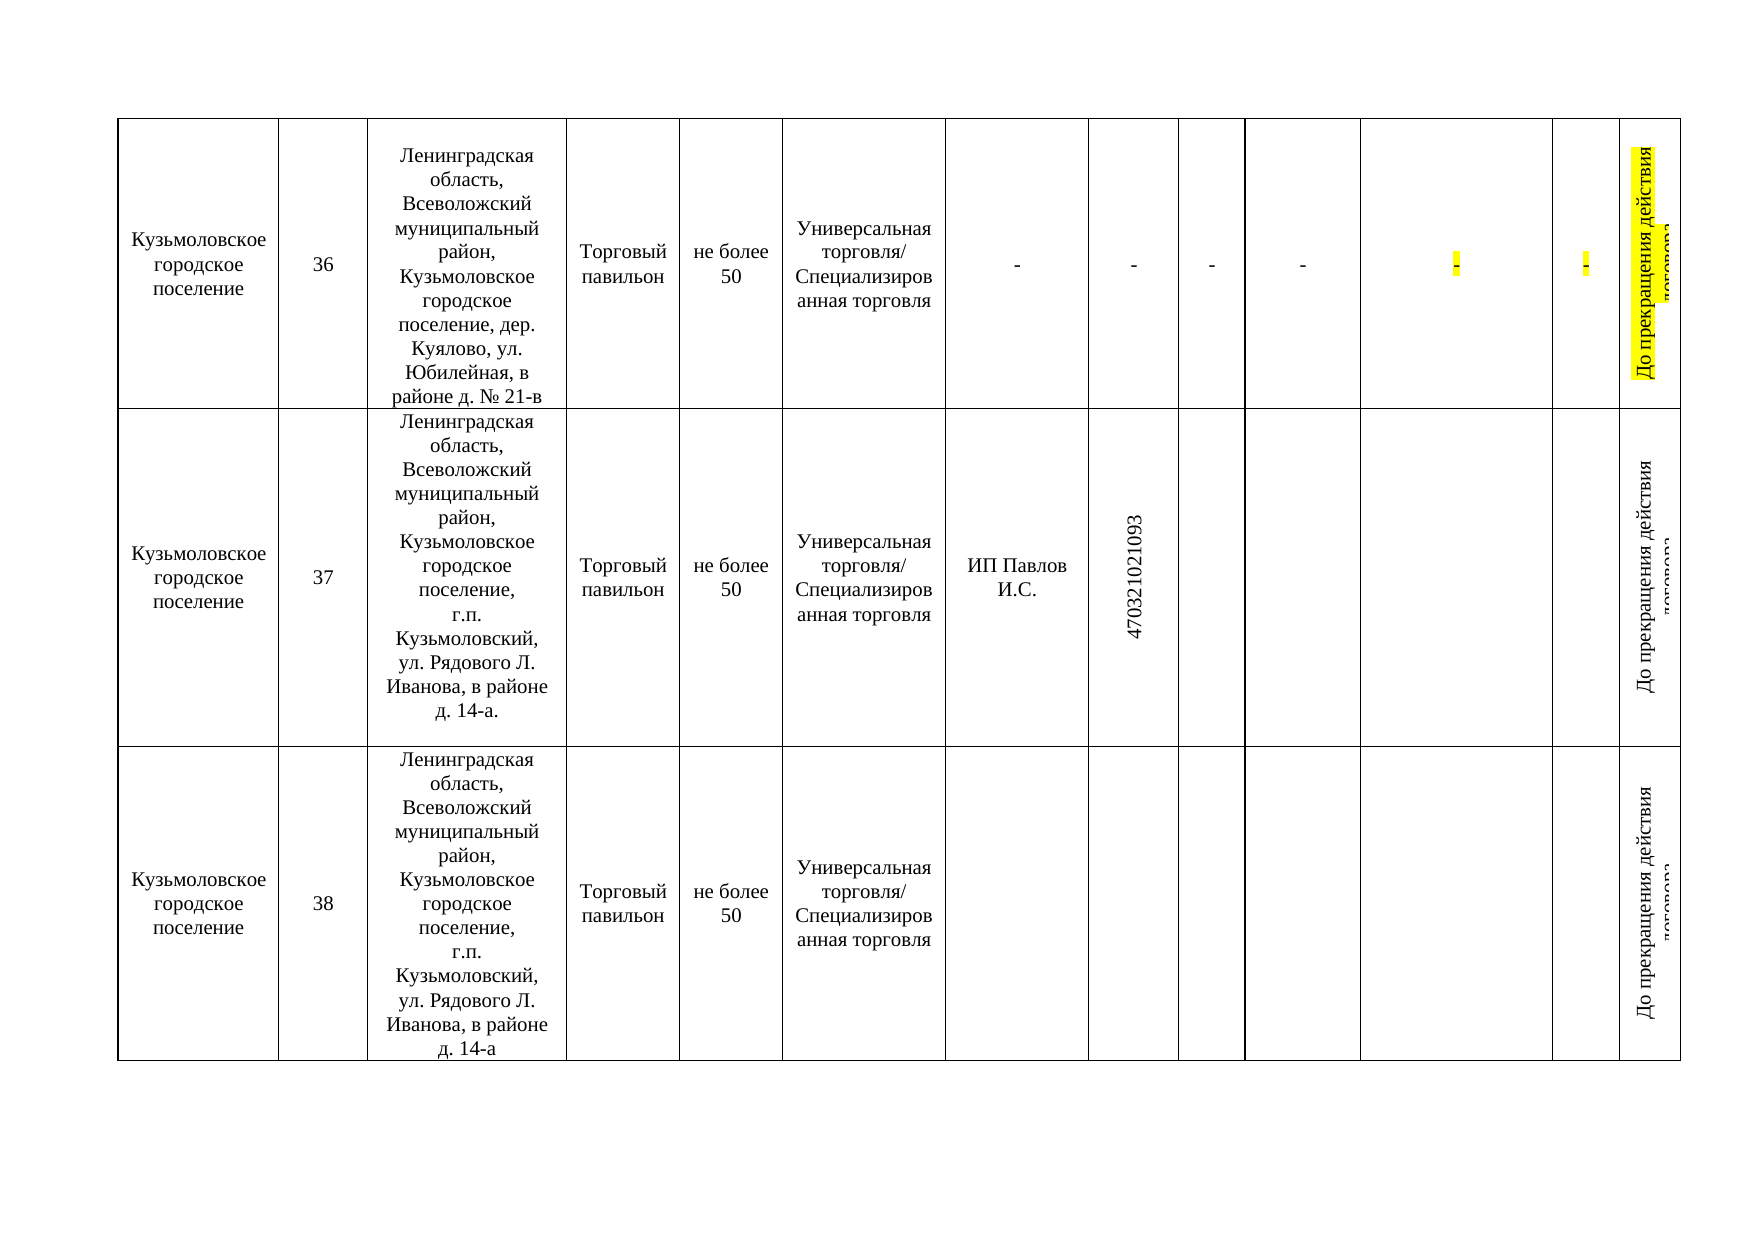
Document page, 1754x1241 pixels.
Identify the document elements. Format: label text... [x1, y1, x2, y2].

table_cell Торговый павильон [567, 119, 679, 408]
table_cell [1179, 747, 1244, 1060]
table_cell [368, 119, 566, 408]
table_cell Торговый павильон [567, 409, 679, 746]
table_cell [1246, 409, 1360, 746]
table_cell До прекращения действия договора [1620, 409, 1680, 746]
table_cell Ленинградская область, Всеволожский муниципальный район, Кузьмоловское городское поселение, г.п. Кузьмоловский, ул. Рядового Л. Иванова, в районе д. 14-а [368, 747, 566, 1060]
table_cell [1089, 747, 1178, 1060]
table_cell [783, 119, 945, 408]
table_cell [1361, 409, 1552, 746]
table_cell - [1246, 119, 1360, 408]
table_cell [1361, 747, 1552, 1060]
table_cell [119, 119, 278, 408]
table_cell не более 50 [680, 747, 782, 1060]
table_cell не более 50 [680, 119, 782, 408]
table_cell 470321021093 [1089, 409, 1178, 746]
table_cell Кузьмоловское городское поселение [119, 409, 278, 746]
table_cell не более 50 [680, 409, 782, 746]
table_cell - [1179, 119, 1244, 408]
table_cell - [1553, 119, 1619, 408]
table_cell - [1361, 119, 1552, 408]
table_cell 37 [279, 409, 367, 746]
table_cell Универсальная торговля/ Специализированная торговля [783, 409, 945, 746]
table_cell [1620, 747, 1680, 1060]
table_cell [1553, 409, 1619, 746]
table_cell 38 [279, 747, 367, 1060]
table_cell Торговый павильон [567, 747, 679, 1060]
table_cell [1553, 747, 1619, 1060]
table_cell [1179, 409, 1244, 746]
table_cell [946, 747, 1088, 1060]
table_cell - [946, 119, 1088, 408]
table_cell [1620, 119, 1680, 408]
table_cell - [1089, 119, 1178, 408]
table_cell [119, 747, 278, 1060]
table_cell Ленинградская область, Всеволожский муниципальный район, Кузьмоловское городское поселение, г.п. Кузьмоловский, ул. Рядового Л. Иванова, в районе д. 14-а. [368, 409, 566, 746]
table_cell ИП Павлов И.С. [946, 409, 1088, 746]
table_cell [1246, 747, 1360, 1060]
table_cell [783, 747, 945, 1060]
table_cell 36 [279, 119, 367, 408]
